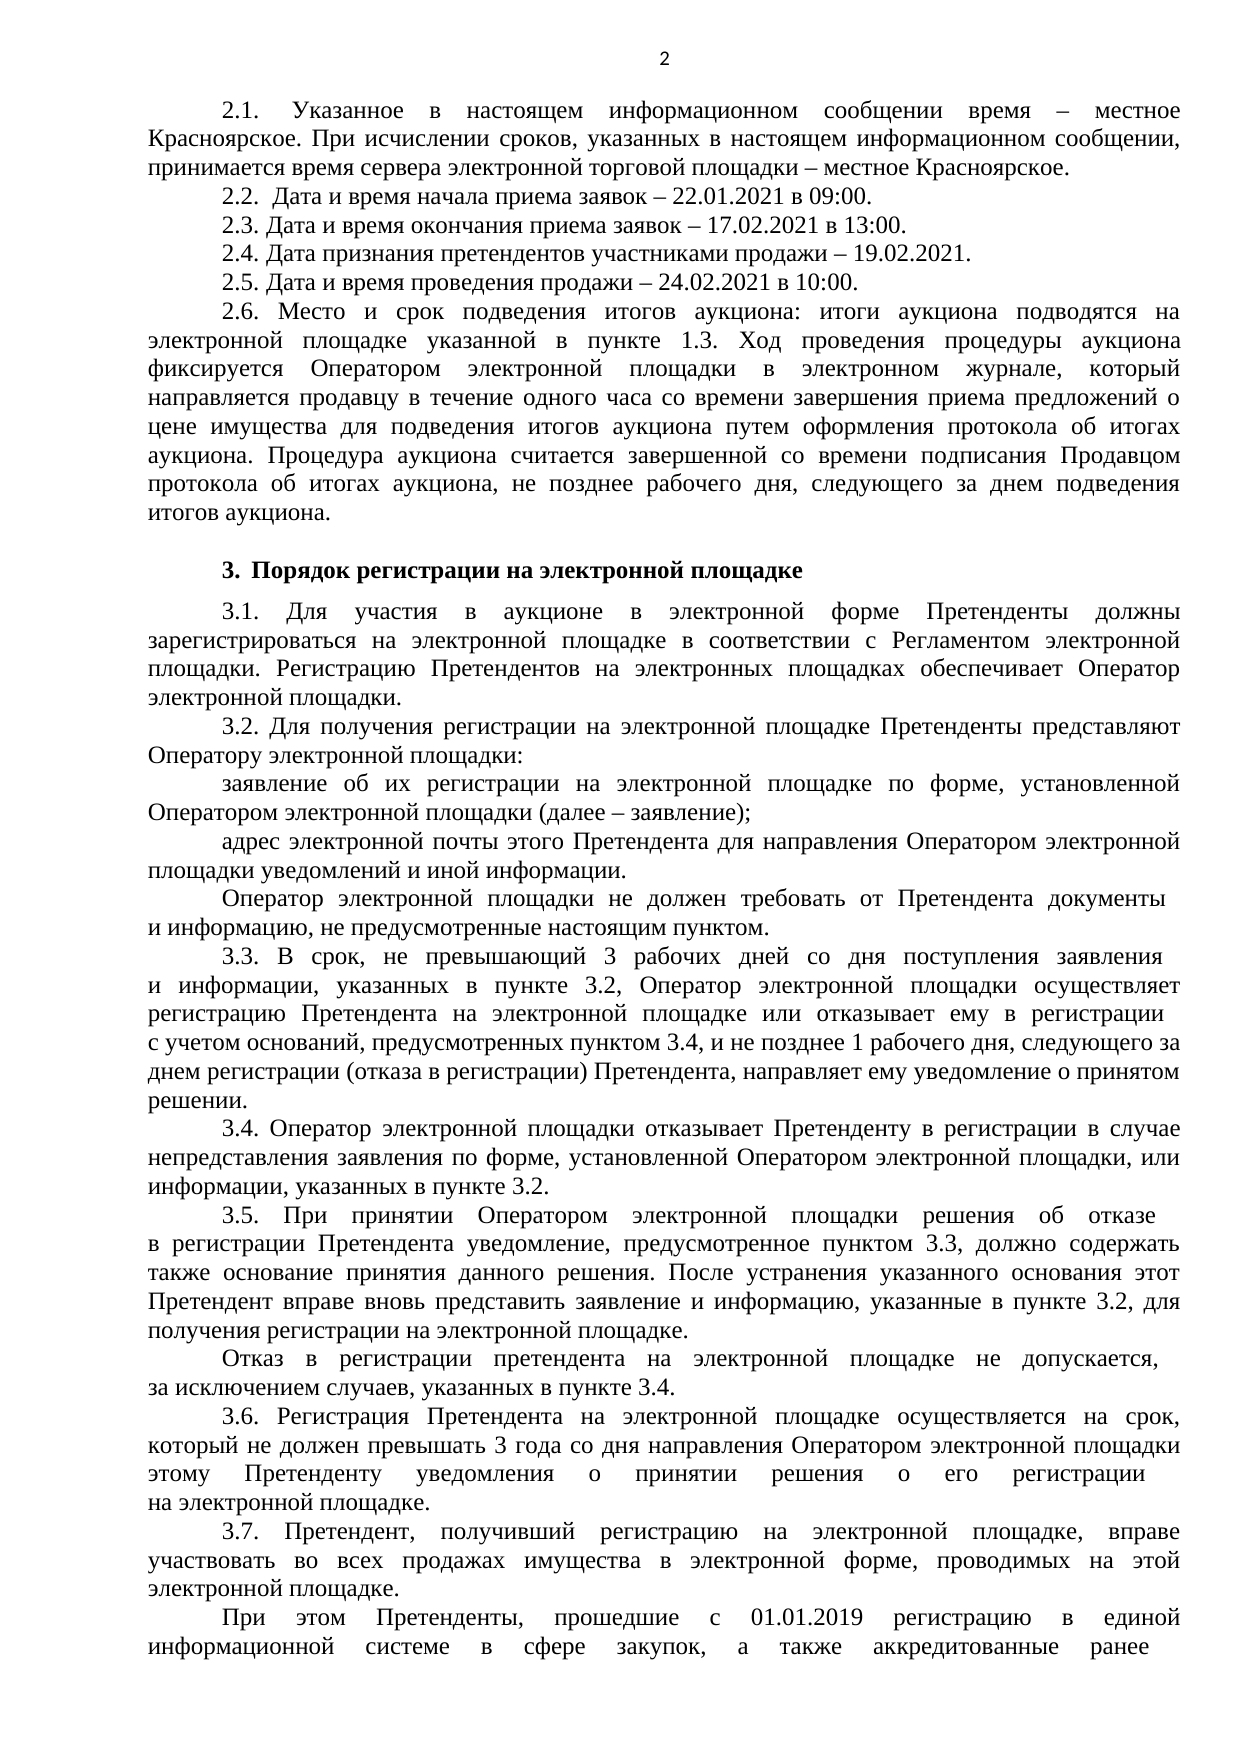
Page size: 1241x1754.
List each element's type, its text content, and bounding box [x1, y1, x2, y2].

text 3.1. Для участия в аукционе в электронной форме Претенденты должны зарегистрироваться на электронной площадке в соответствии с Регламентом электронной площадки. Регистрацию Претендентов на электронных площадках обеспечивает Оператор электронной площадки. [148, 596, 1181, 711]
list 3.4. Оператор электронной площадки отказывает Претенденту в регистрации в случае непредставления заявления по форме, установленной Оператором электронной площадки, или информации, указанных в пункте 3.2. [148, 1113, 1181, 1200]
text 3.6. Регистрация Претендента на электронной площадке осуществляется на срок, который не должен превышать 3 года со дня направления Оператором электронной площадки этому Претенденту уведомления о принятии решения о его регистрации на электронной площадке. [148, 1401, 1181, 1516]
list Указанное в настоящем информационном сообщении время – местное Красноярское. При исчислении сроков, указанных в настоящем информационном сообщении, принимается время сервера электронной торговой площадки – местное Красноярское. [148, 95, 1181, 181]
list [148, 1602, 1181, 1660]
list Дата и время окончания приема заявок – 17.02.2021 в 13:00. [148, 210, 1181, 238]
list 3.5. При принятии Оператором электронной площадки решения об отказе в регистрации Претендента уведомление, предусмотренное пунктом 3.3, должно содержать также основание принятия данного решения. После устранения указанного основания этот Претендент вправе вновь представить заявление и информацию, указанные в пункте 3.2, для получения регистрации на электронной площадке. [148, 1200, 1181, 1343]
text заявление об их регистрации на электронной площадке по форме, установленной Оператором электронной площадки (далее – заявление); [148, 768, 1181, 826]
text 2.6. Место и срок подведения итогов аукциона: итоги аукциона подводятся на электронной площадке указанной в пункте 1.3. Ход проведения процедуры аукциона фиксируется Оператором электронной площадки в электронном журнале, который направляется продавцу в течение одного часа со времени завершения приема предложений о цене имущества для подведения итогов аукциона путем оформления протокола об итогах аукциона. Процедура аукциона считается завершенной со времени подписания Продавцом протокола об итогах аукциона, не позднее рабочего дня, следующего за днем подведения итогов аукциона. [148, 296, 1181, 526]
list 3.2. Для получения регистрации на электронной площадке Претенденты представляют Оператору электронной площадки: [148, 711, 1181, 768]
list 3.3. В срок, не превышающий 3 рабочих дней со дня поступления заявления и информации, указанных в пункте 3.2, Оператор электронной площадки осуществляет регистрацию Претендента на электронной площадке или отказывает ему в регистрации с учетом оснований, предусмотренных пунктом 3.4, и не позднее 1 рабочего дня, следующего за днем регистрации (отказа в регистрации) Претендента, направляет ему уведомление о принятом решении. [148, 941, 1181, 1113]
list 3.7. Претендент, получивший регистрацию на электронной площадке, вправе участвовать во всех продажах имущества в электронной форме, проводимых на этой электронной площадке. [148, 1516, 1181, 1602]
list Порядок регистрации на электронной площадке [148, 555, 1181, 583]
list Дата признания претендентов участниками продажи – 19.02.2021. [148, 238, 1181, 267]
list адрес электронной почты этого Претендента для направления Оператором электронной площадки уведомлений и иной информации. [148, 826, 1181, 883]
text Оператор электронной площадки не должен требовать от Претендента документы и информацию, не предусмотренные настоящим пунктом. [148, 883, 1181, 941]
list Дата и время начала приема заявок – 22.01.2021 в 09:00. [222, 181, 1181, 210]
list Отказ в регистрации претендента на электронной площадке не допускается, за исключением случаев, указанных в пункте 3.4. [148, 1343, 1181, 1401]
list Дата и время проведения продажи – 24.02.2021 в 10:00. [222, 267, 1181, 296]
